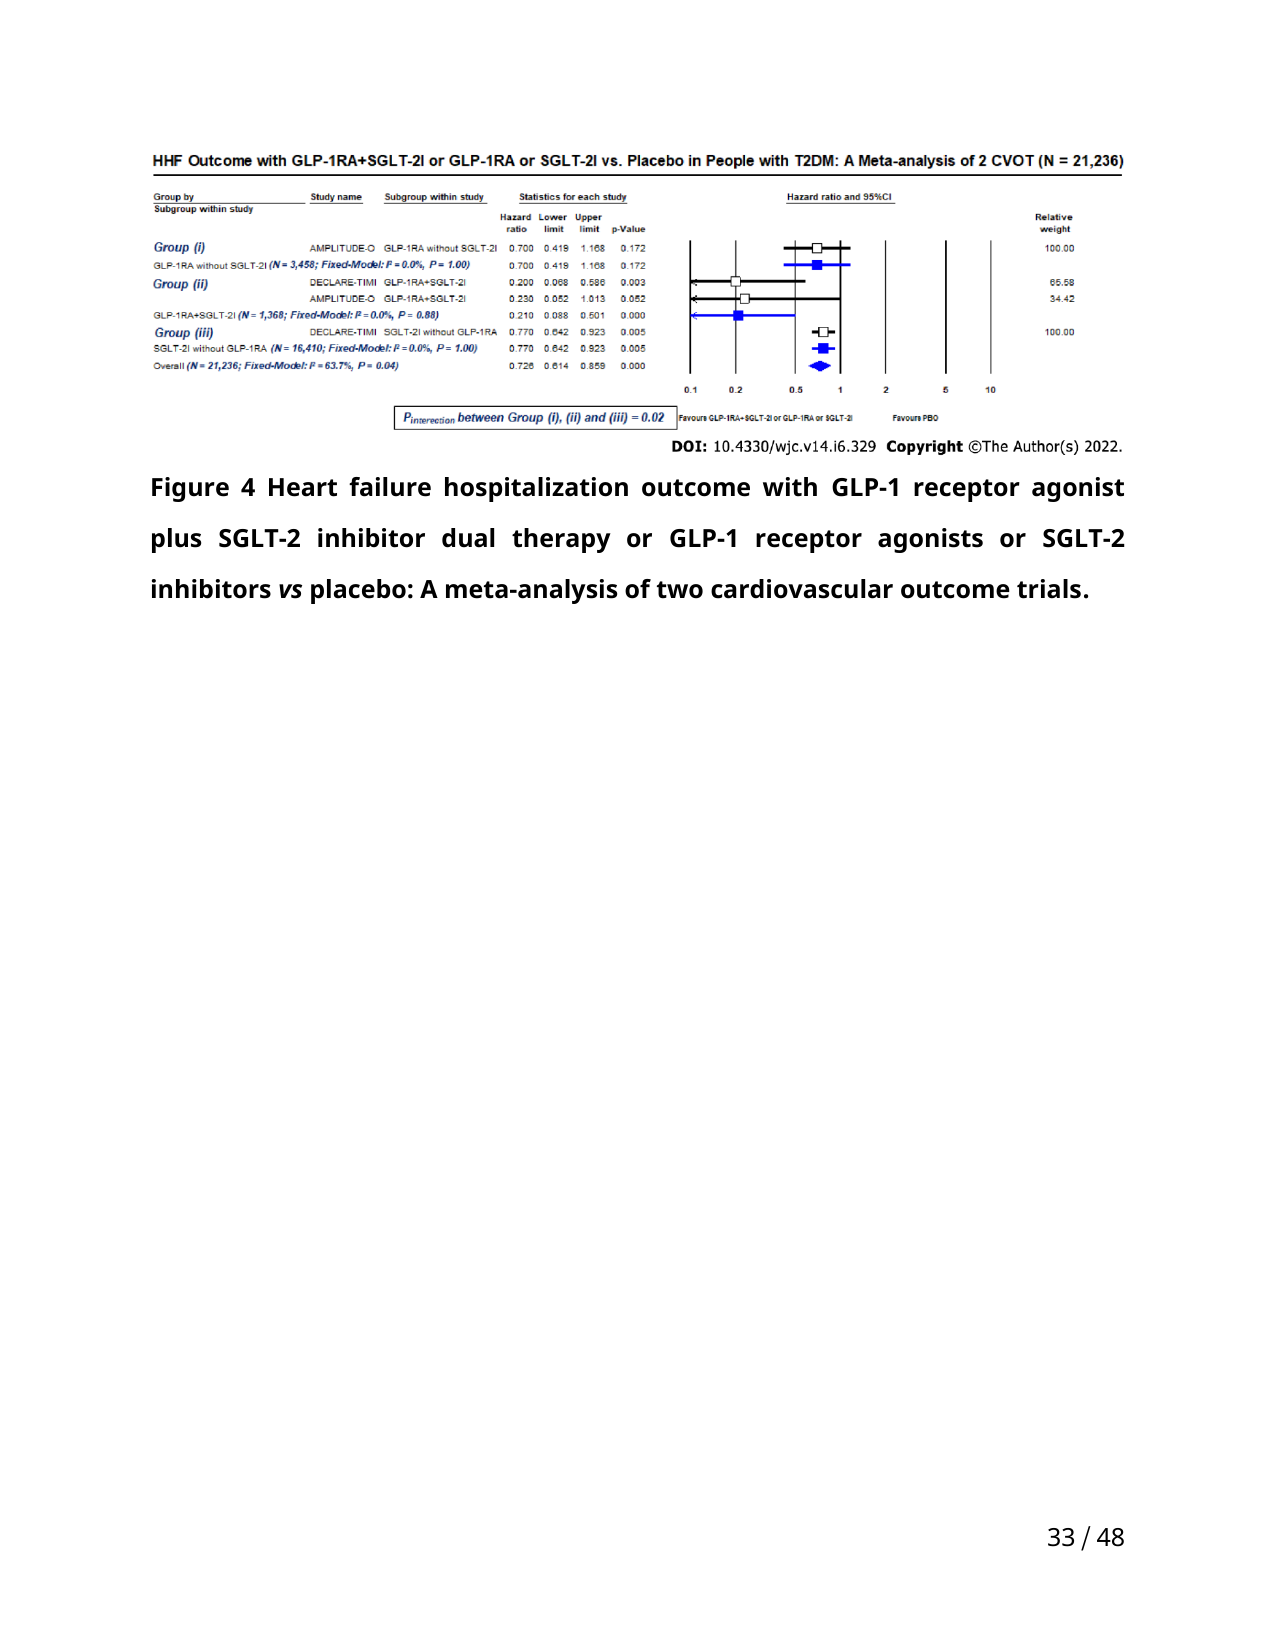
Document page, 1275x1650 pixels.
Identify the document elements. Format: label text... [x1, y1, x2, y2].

picture [150, 150, 1125, 456]
text Figure 4 Heart failure hospitalization outcome with GLP-1 receptor agonist plus SGLT-2 inhibitor dual therapy or GLP-1 receptor agonists or SGLT-2 inhibitors vs placebo: A meta-analysis of two cardiovascular outcome trials. [150, 469, 1125, 606]
